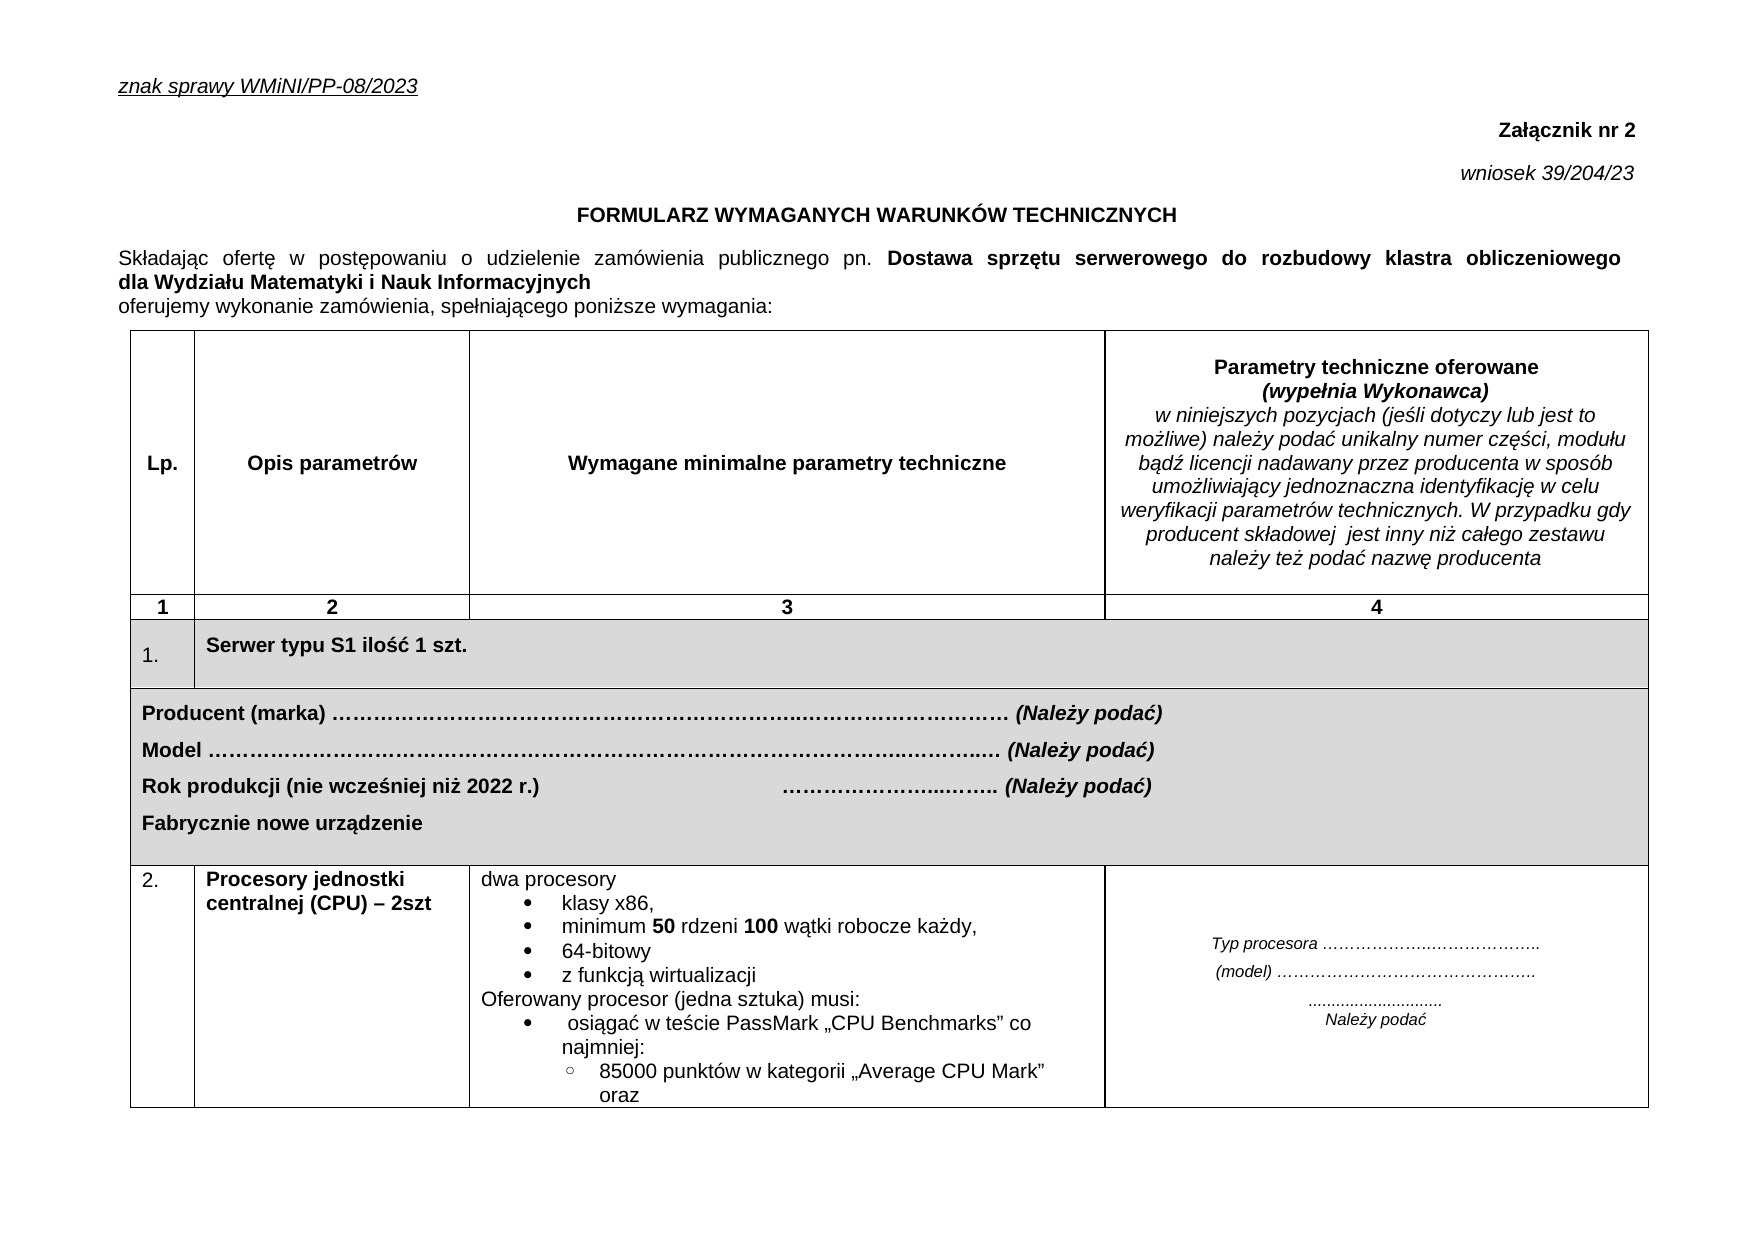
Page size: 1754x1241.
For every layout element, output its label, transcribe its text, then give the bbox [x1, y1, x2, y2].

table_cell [470, 866, 1104, 1107]
table_cell [131, 866, 194, 1107]
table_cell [195, 866, 469, 1107]
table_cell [1106, 866, 1648, 1107]
table_cell Serwer typu S1 ilość 1 szt. [195, 620, 1648, 687]
text wniosek 39/204/23 [118, 161, 1636, 184]
table_header Opis parametrów [195, 331, 469, 594]
table_header Wymagane minimalne parametry techniczne [470, 331, 1104, 594]
table_cell Producent (marka) …………………………………………………………..………………………… (Należy podać) Model ………………………………………………………………………………………..………..… (Należy podać) Rok produkcji (nie wcześniej niż 2022 r.) …………………...…….. (Należy podać) Fabrycznie nowe urządzenie [131, 689, 1648, 865]
table_header Parametry techniczne oferowane (wypełnia Wykonawca) w niniejszych pozycjach (jeśli dotyczy lub jest to możliwe) należy podać unikalny numer części, modułu bądź licencji nadawany przez producenta w sposób umożliwiający jednoznaczna identyfikację w celu weryfikacji parametrów technicznych. W przypadku gdy producent składowej jest inny niż całego zestawu należy też podać nazwę producenta [1106, 331, 1648, 594]
text Składając ofertę w postępowaniu o udzielenie zamówienia publicznego pn. Dostawa sprzętu serwerowego do rozbudowy klastra obliczeniowego dla Wydziału Matematyki i Nauk Informacyjnych [118, 246, 1636, 293]
text FORMULARZ WYMAGANYCH WARUNKÓW TECHNICZNYCH [118, 203, 1636, 227]
text oferujemy wykonanie zamówienia, spełniającego poniższe wymagania: [118, 293, 1636, 317]
table_cell 2 [195, 595, 469, 619]
text Załącznik nr 2 [118, 118, 1636, 142]
table_header Lp. [131, 331, 194, 594]
table_cell [131, 620, 194, 687]
table_cell 1 [131, 595, 194, 619]
table_cell 3 [470, 595, 1104, 619]
table_cell 4 [1106, 595, 1648, 619]
